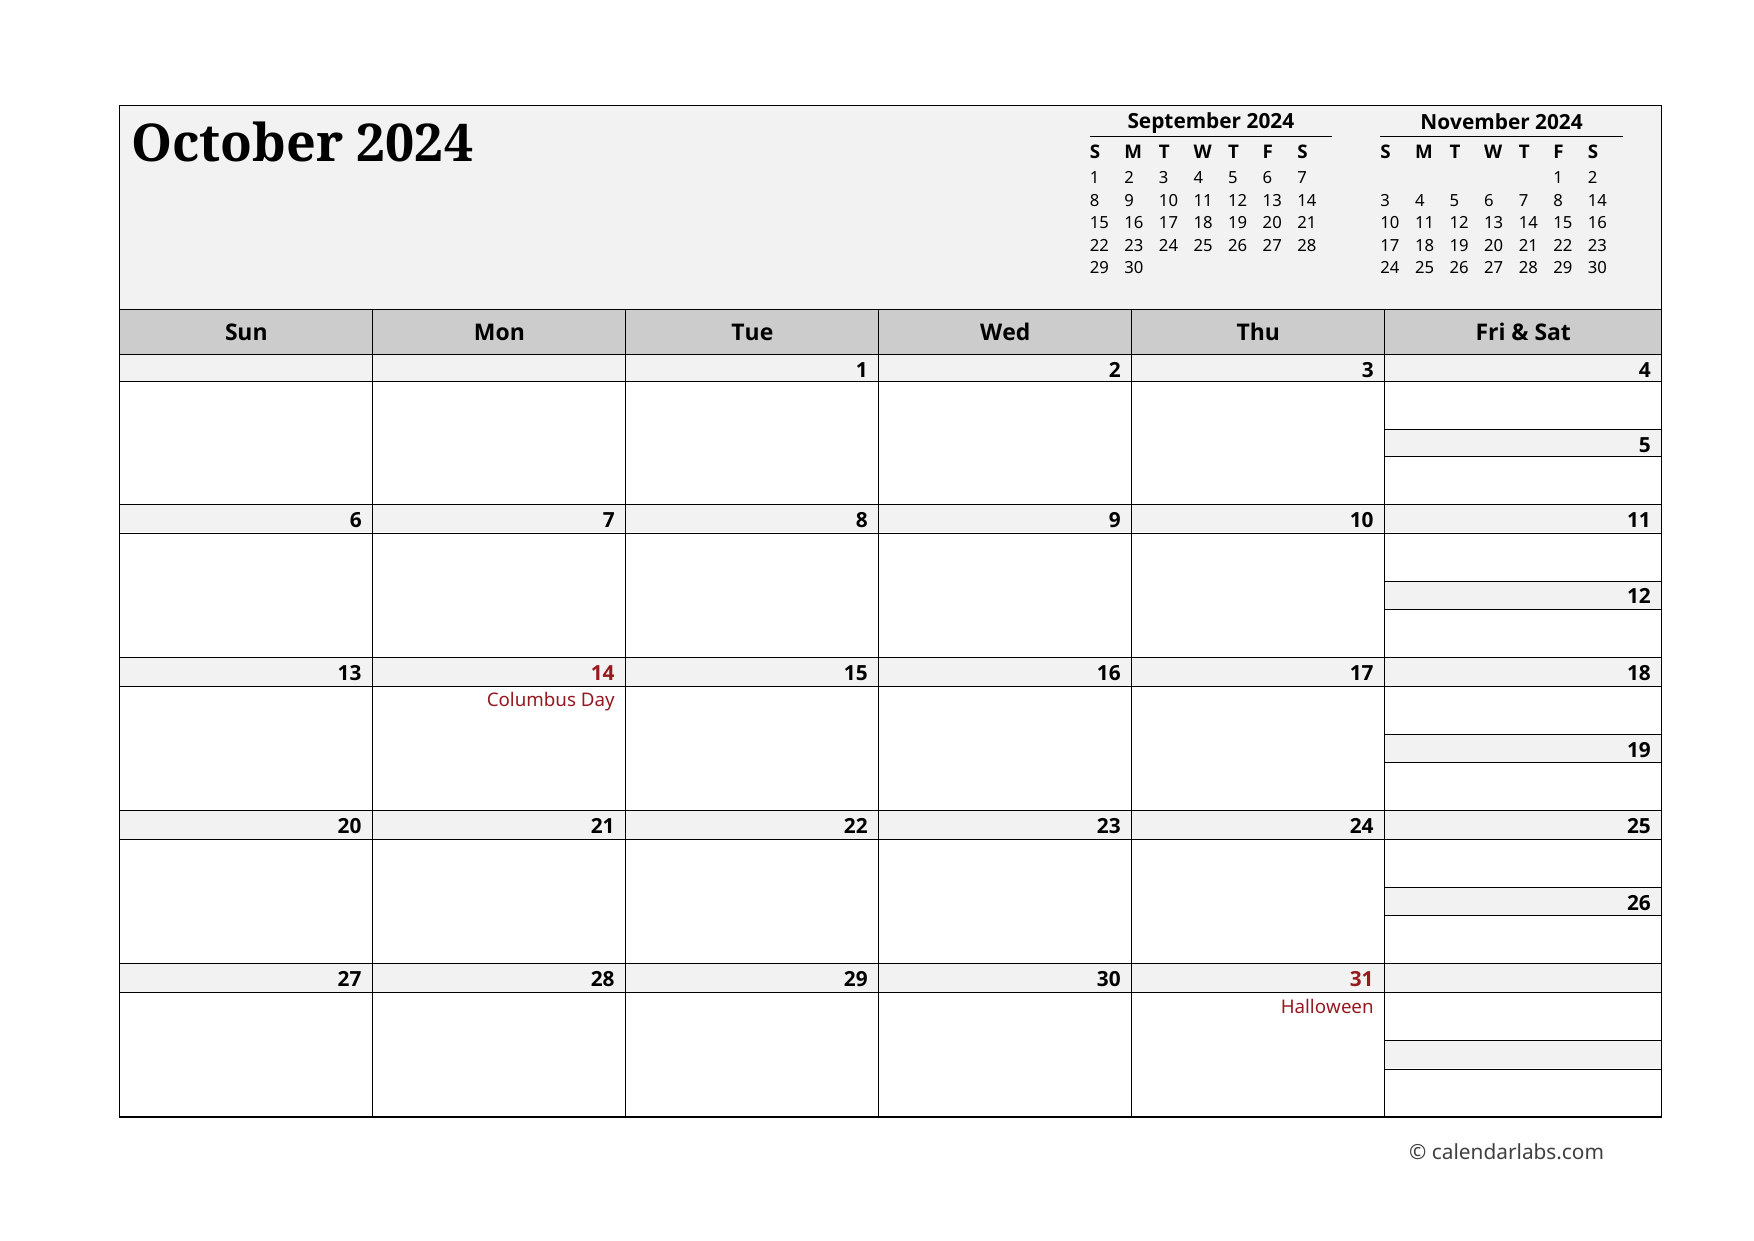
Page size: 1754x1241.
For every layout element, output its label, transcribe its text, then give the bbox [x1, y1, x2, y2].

table_cell 16 [879, 658, 1131, 686]
table_cell 9 [879, 505, 1131, 532]
table_cell 29 [626, 964, 878, 992]
table_cell [1385, 1070, 1661, 1116]
table_cell [1385, 993, 1661, 1040]
table_cell 3 [1132, 355, 1384, 381]
table_cell [879, 687, 1131, 810]
table_cell [1385, 687, 1661, 734]
table_header [1034, 106, 1343, 309]
table_cell 28 [373, 964, 625, 992]
table_cell [120, 355, 372, 381]
table_cell 18 [1385, 658, 1661, 686]
table_cell [1385, 763, 1661, 810]
table_cell Fri & Sat [1385, 310, 1661, 354]
table_cell [1385, 1041, 1661, 1068]
table_cell [373, 534, 625, 657]
table_cell [1132, 687, 1384, 810]
table_cell Mon [373, 310, 625, 354]
table_cell 26 [1385, 888, 1661, 915]
table_cell 5 [1385, 430, 1661, 456]
table_cell 15 [626, 658, 878, 686]
table_cell [373, 993, 625, 1116]
table_cell 13 [120, 658, 372, 686]
table_header [1634, 106, 1661, 309]
table_cell 7 [373, 505, 625, 532]
table_cell Columbus Day [373, 687, 625, 810]
table_cell 2 [879, 355, 1131, 381]
table_cell Thu [1132, 310, 1384, 354]
table_cell [1132, 382, 1384, 504]
table_cell [879, 534, 1131, 657]
table_cell Tue [626, 310, 878, 354]
table_header [1343, 106, 1634, 309]
table_cell Halloween [1132, 993, 1384, 1116]
table_cell [1385, 610, 1661, 657]
table_header October 2024 [120, 106, 1034, 309]
table_cell 24 [1132, 811, 1384, 839]
table_cell 4 [1385, 355, 1661, 381]
table_cell [120, 534, 372, 657]
table_cell 11 [1385, 505, 1661, 532]
table_cell 27 [120, 964, 372, 992]
table_cell 6 [120, 505, 372, 532]
table_cell [373, 382, 625, 504]
table_cell [626, 687, 878, 810]
table_cell 17 [1132, 658, 1384, 686]
table_cell [120, 687, 372, 810]
table_cell [879, 993, 1131, 1116]
table_cell 12 [1385, 582, 1661, 609]
table_cell [1385, 964, 1661, 992]
table_cell 25 [1385, 811, 1661, 839]
table_cell 31 [1132, 964, 1384, 992]
table_cell 1 [626, 355, 878, 381]
table_cell 30 [879, 964, 1131, 992]
table_cell [626, 382, 878, 504]
table_cell [120, 993, 372, 1116]
table_cell 14 [373, 658, 625, 686]
table_cell [1385, 382, 1661, 429]
table_cell 21 [373, 811, 625, 839]
table_cell [1385, 840, 1661, 887]
table_cell [1132, 534, 1384, 657]
table_cell 10 [1132, 505, 1384, 532]
table_cell [120, 840, 372, 963]
table_cell [1385, 916, 1661, 963]
table_cell [1385, 534, 1661, 581]
table_cell [626, 993, 878, 1116]
table_cell Wed [879, 310, 1131, 354]
table_cell [373, 355, 625, 381]
table_cell [879, 382, 1131, 504]
table_cell 20 [120, 811, 372, 839]
table_cell 22 [626, 811, 878, 839]
table_cell [626, 534, 878, 657]
table_cell [879, 840, 1131, 963]
table_cell [120, 382, 372, 504]
table_cell [373, 840, 625, 963]
table_cell 23 [879, 811, 1131, 839]
table_cell [626, 840, 878, 963]
table_cell 8 [626, 505, 878, 532]
table_cell [1385, 457, 1661, 504]
table_cell 19 [1385, 735, 1661, 762]
table_cell Sun [120, 310, 372, 354]
table_cell [1132, 840, 1384, 963]
